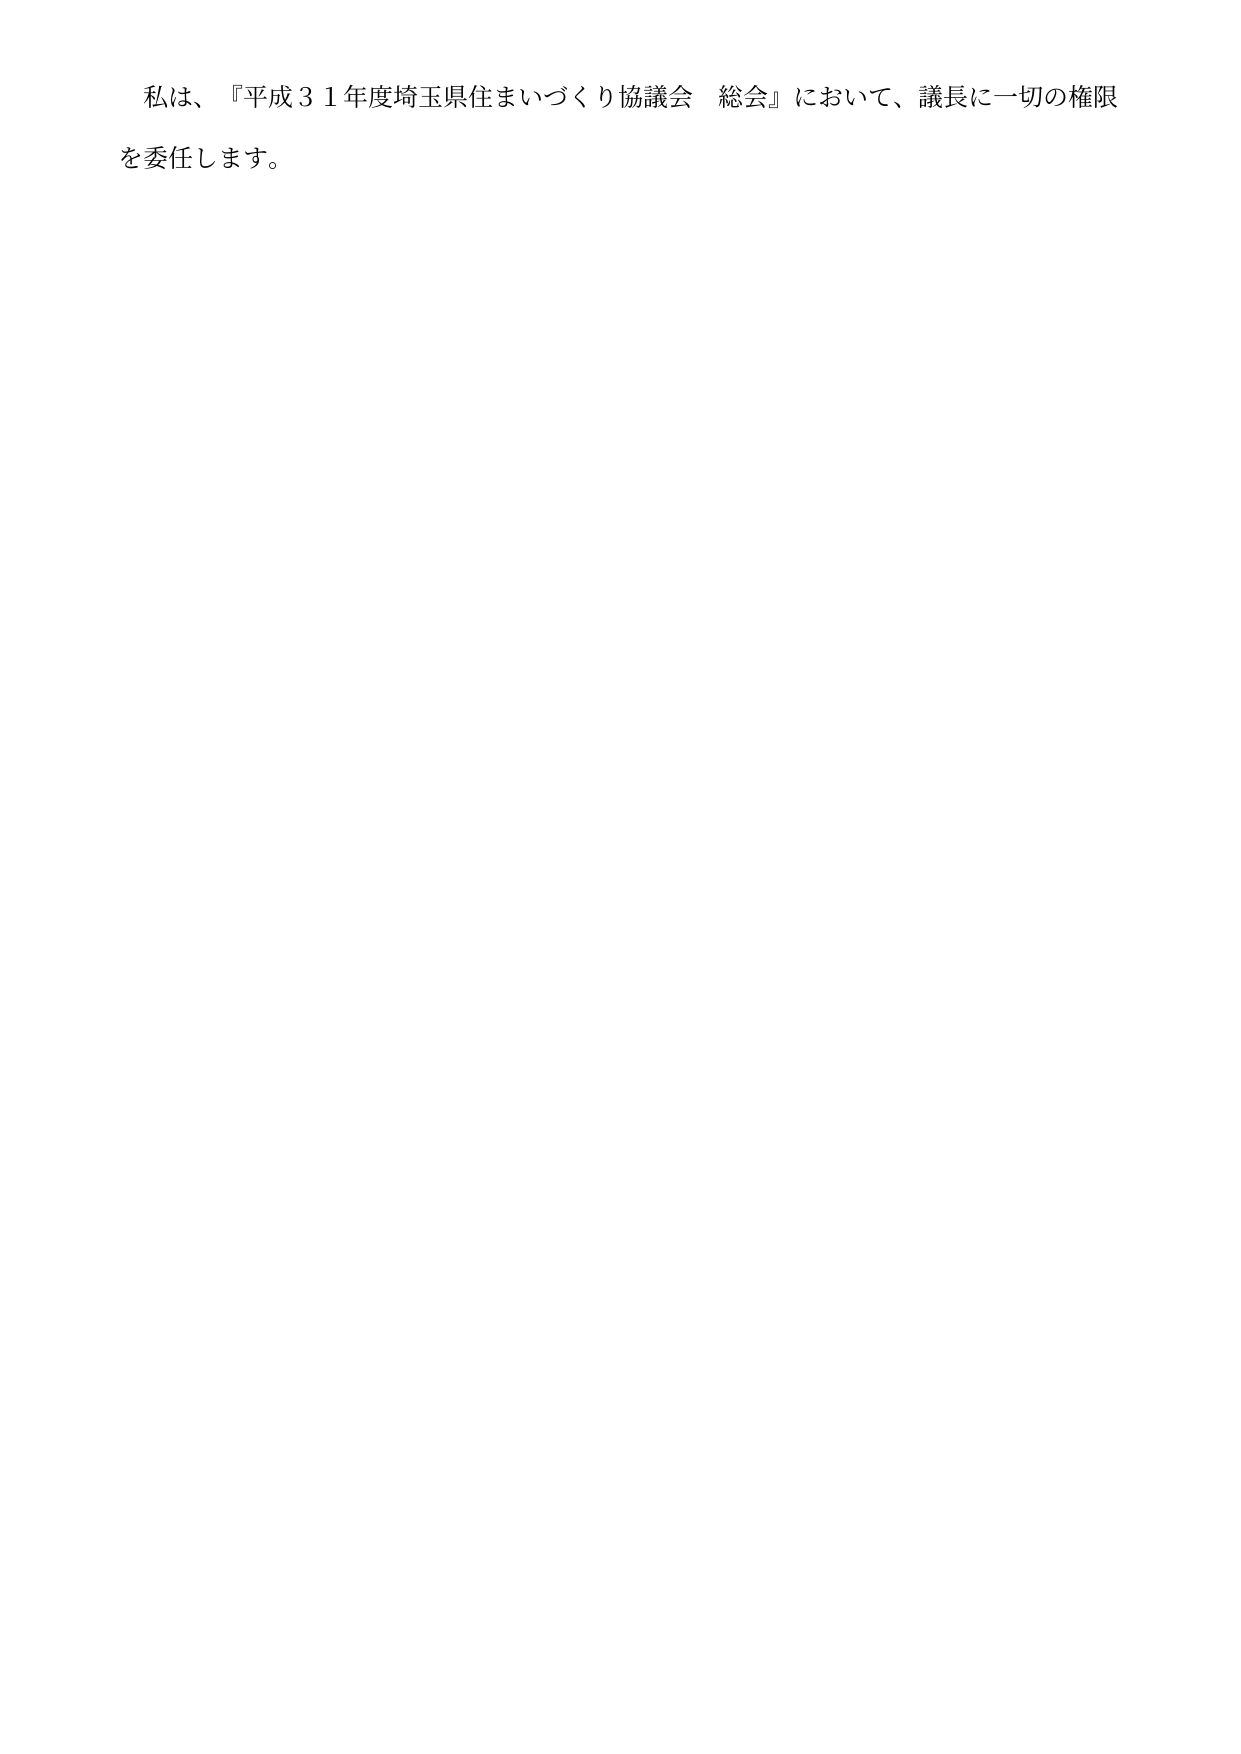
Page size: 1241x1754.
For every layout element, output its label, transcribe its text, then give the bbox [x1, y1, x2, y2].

text 私は、『平成３１年度埼玉県住まいづくり協議会 総会』において、議長に一切の権限を委任します。 [118, 66, 1122, 187]
